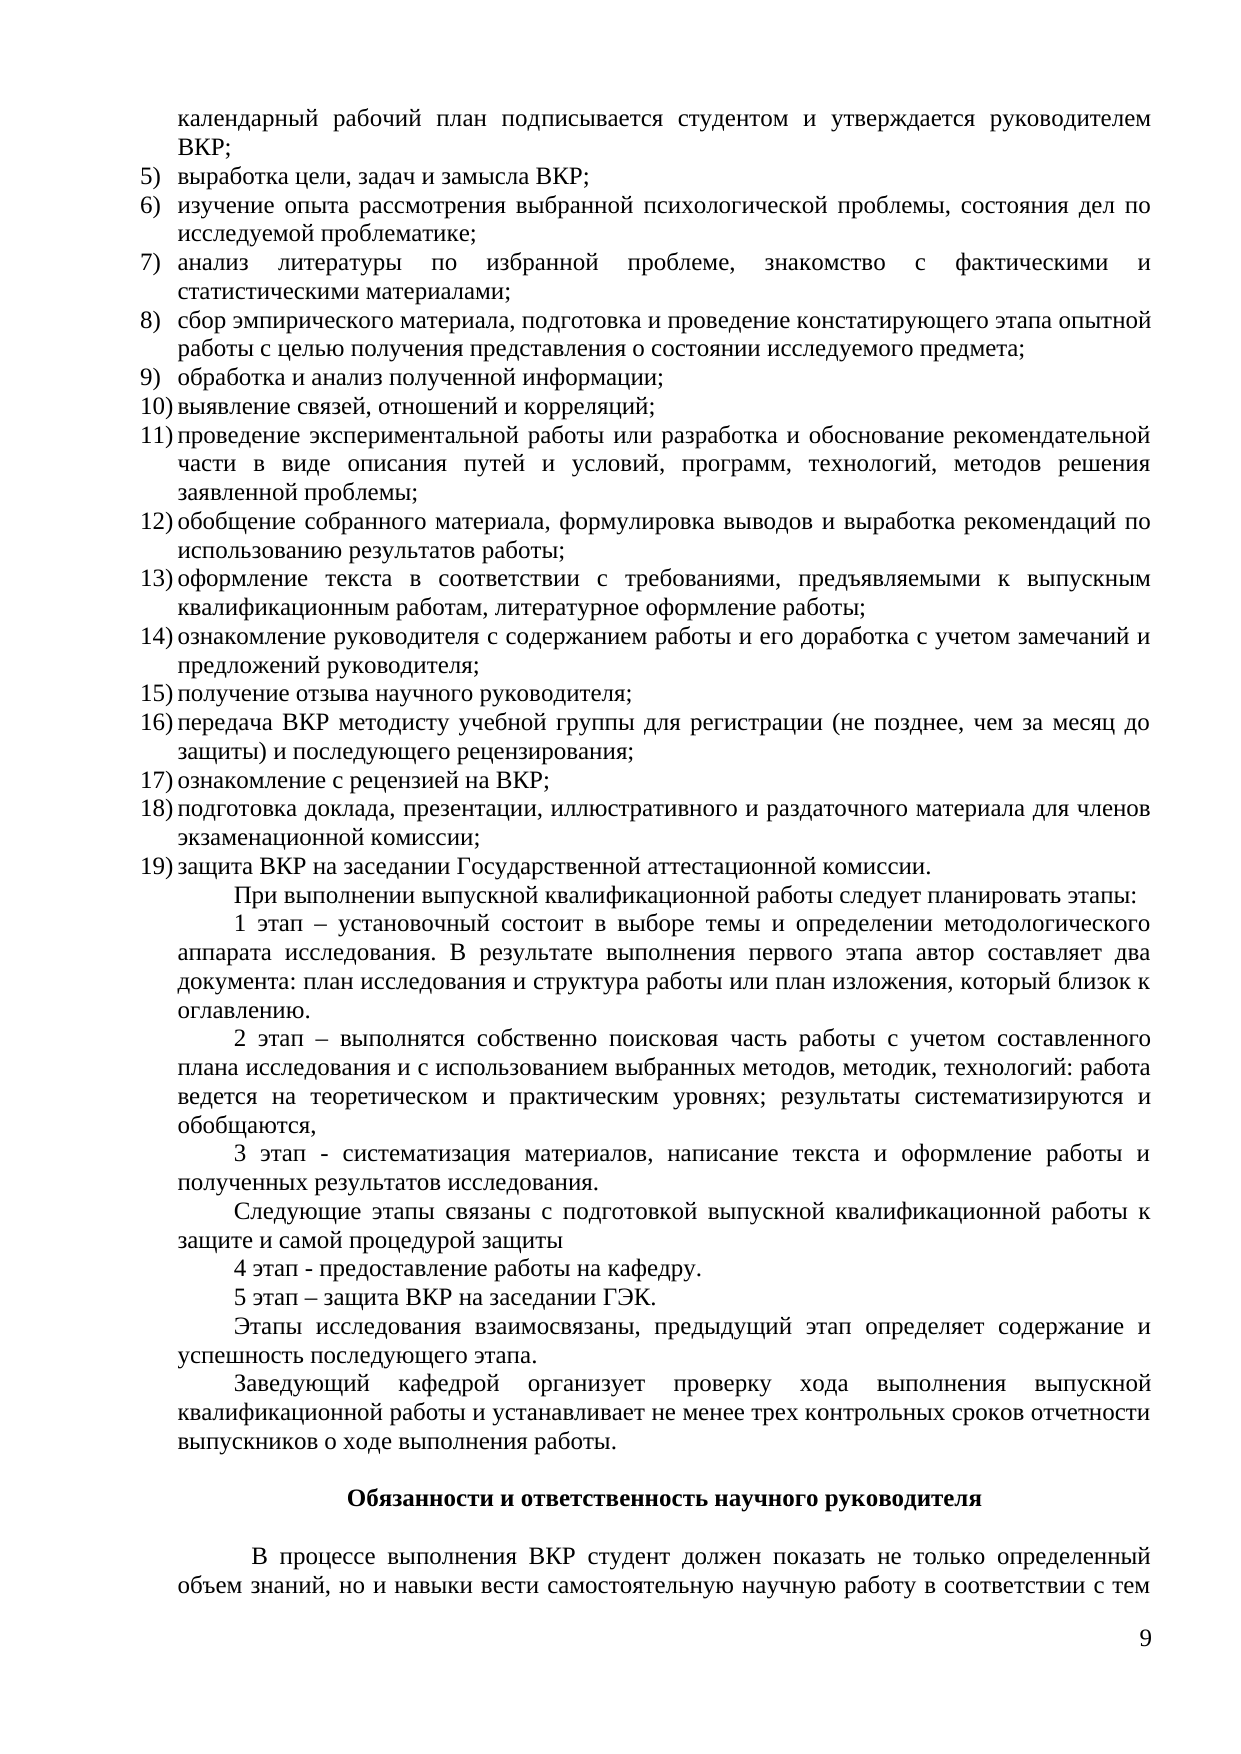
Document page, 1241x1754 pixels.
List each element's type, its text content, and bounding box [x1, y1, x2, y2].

list получение отзыва научного руководителя; [140, 678, 1152, 707]
list защита ВКР на заседании Государственной аттестационной комиссии. [140, 851, 1152, 880]
list обобщение собранного материала, формулировка выводов и выработка рекомендаций по использованию результатов работы; [140, 506, 1152, 563]
list выявление связей, отношений и корреляций; [140, 391, 1152, 420]
text 3 этап - систематизация материалов, написание текста и оформление работы и полученных результатов исследования. [177, 1138, 1152, 1196]
list обработка и анализ полученной информации; [140, 362, 1152, 391]
text 1 этап – установочный состоит в выборе темы и определении методологического аппарата исследования. В результате выполнения первого этапа автор составляет два документа: план исследования и структура работы или план изложения, который близок к оглавлению. [177, 908, 1152, 1023]
list изучение опыта рассмотрения выбранной психологической проблемы, состояния дел по исследуемой проблематике; [140, 190, 1152, 247]
list оформление текста в соответствии с требованиями, предъявляемыми к выпускным квалификационным работам, литературное оформление работы; [140, 563, 1152, 621]
list передача ВКР методисту учебной группы для регистрации (не позднее, чем за месяц до защиты) и последующего рецензирования; [140, 707, 1152, 765]
list проведение экспериментальной работы или разработка и обоснование рекомендательной части в виде описания путей и условий, программ, технологий, методов решения заявленной проблемы; [140, 420, 1152, 506]
text При выполнении выпускной квалификационной работы следует планировать этапы: [177, 880, 1152, 908]
text 2 этап – выполнятся собственно поисковая часть работы с учетом составленного плана исследования и с использованием выбранных методов, методик, технологий: работа ведется на теоретическом и практическим уровнях; результаты систематизируются и обобщаются, [177, 1023, 1152, 1138]
text Следующие этапы связаны с подготовкой выпускной квалификационной работы к защите и самой процедурой защиты [177, 1196, 1152, 1253]
list ознакомление с рецензией на ВКР; [140, 765, 1152, 793]
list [140, 103, 1152, 161]
text Этапы исследования взаимосвязаны, предыдущий этап определяет содержание и успешность последующего этапа. [177, 1311, 1152, 1368]
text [177, 1541, 1152, 1598]
list анализ литературы по избранной проблеме, знакомство с фактическими и статистическими материалами; [140, 247, 1152, 305]
list подготовка доклада, презентации, иллюстративного и раздаточного материала для членов экзаменационной комиссии; [140, 793, 1152, 851]
text Обязанности и ответственность научного руководителя [177, 1483, 1152, 1512]
list ознакомление руководителя с содержанием работы и его доработка с учетом замечаний и предложений руководителя; [140, 621, 1152, 678]
text 5 этап – защита ВКР на заседании ГЭК. [177, 1282, 1152, 1311]
text 4 этап - предоставление работы на кафедру. [177, 1253, 1152, 1282]
list выработка цели, задач и замысла ВКР; [140, 161, 1152, 190]
text Заведующий кафедрой организует проверку хода выполнения выпускной квалификационной работы и устанавливает не менее трех контрольных сроков отчетности выпускников о ходе выполнения работы. [177, 1368, 1152, 1455]
list сбор эмпирического материала, подготовка и проведение констатирующего этапа опытной работы с целью получения представления о состоянии исследуемого предмета; [140, 305, 1152, 362]
